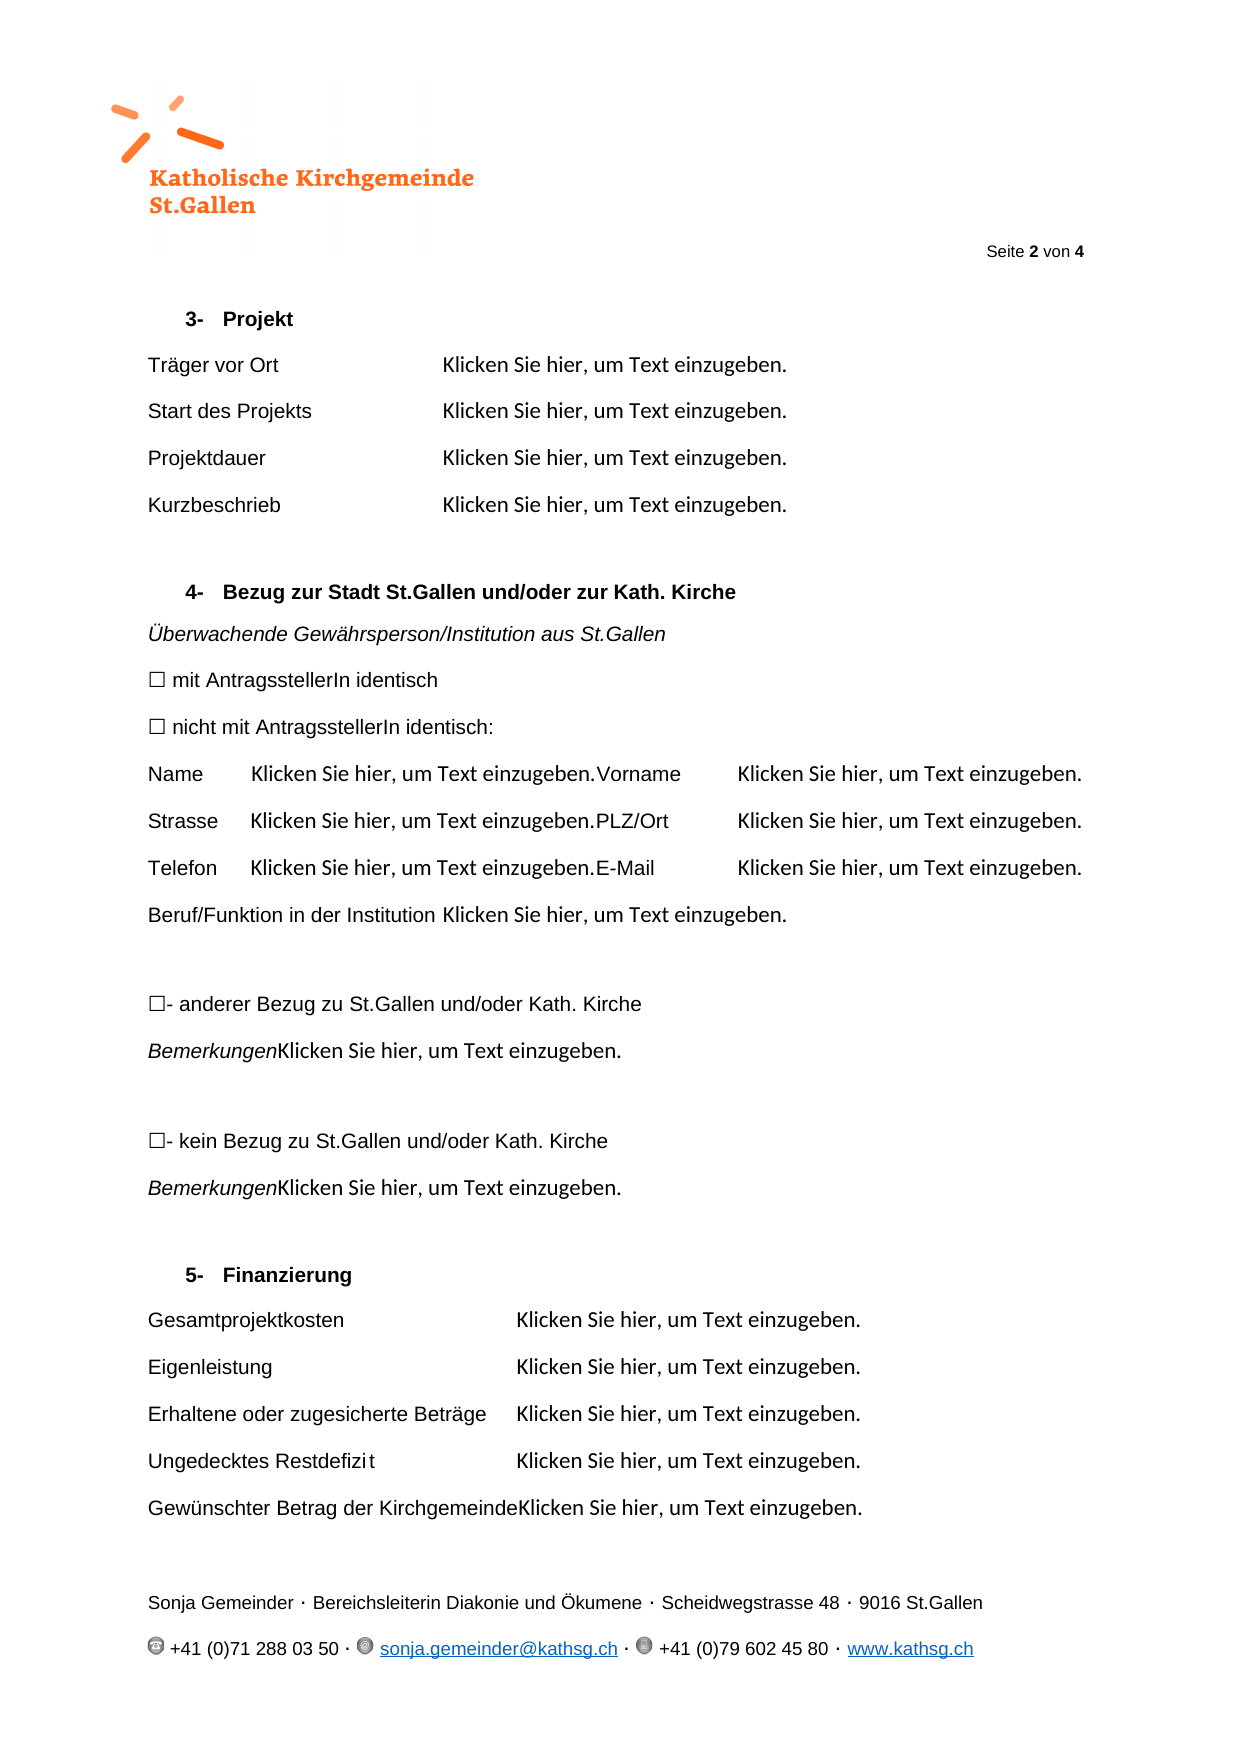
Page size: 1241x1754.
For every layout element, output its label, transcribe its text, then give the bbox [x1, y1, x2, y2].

text Telefon E-Mail [148, 853, 1093, 881]
text Kurzbeschrieb [148, 490, 1093, 518]
picture [356, 1636, 374, 1655]
text Bemerkungen [148, 1173, 1093, 1201]
text Gesamtprojektkosten [148, 1305, 1093, 1333]
text Erhaltene oder zugesicherte Beträge [148, 1399, 1093, 1427]
text Start des Projekts [148, 397, 1093, 424]
text Projektdauer [148, 443, 1093, 471]
list Finanzierung [185, 1263, 1093, 1287]
text Strasse PLZ/Ort [148, 806, 1093, 834]
text - anderer Bezug zu St.Gallen und/oder Kath. Kirche [148, 989, 1093, 1018]
text Ungedecktes Restdefizi t [148, 1446, 1093, 1474]
picture [147, 1636, 165, 1655]
text nicht mit AntragsstellerIn identisch: [148, 712, 1093, 740]
list Bezug zur Stadt St.Gallen und/oder zur Kath. Kirche [185, 580, 1093, 604]
text Beruf/Funktion in der Institution [148, 900, 1093, 928]
picture [635, 1636, 653, 1655]
text - kein Bezug zu St.Gallen und/oder Kath. Kirche [148, 1126, 1093, 1154]
text Träger vor Ort [148, 350, 1093, 378]
text Bemerkungen [148, 1037, 1093, 1064]
text Gewünschter Betrag der Kirchgemeinde [148, 1493, 1093, 1521]
text Überwachende Gewährsperson/Institution aus St.Gallen [148, 622, 1093, 646]
text mit AntragsstellerIn identisch [148, 665, 1093, 693]
text Eigenleistung [148, 1352, 1093, 1380]
text Name Vorname [148, 759, 1093, 787]
list Projekt [185, 307, 1093, 331]
picture [94, 73, 505, 257]
